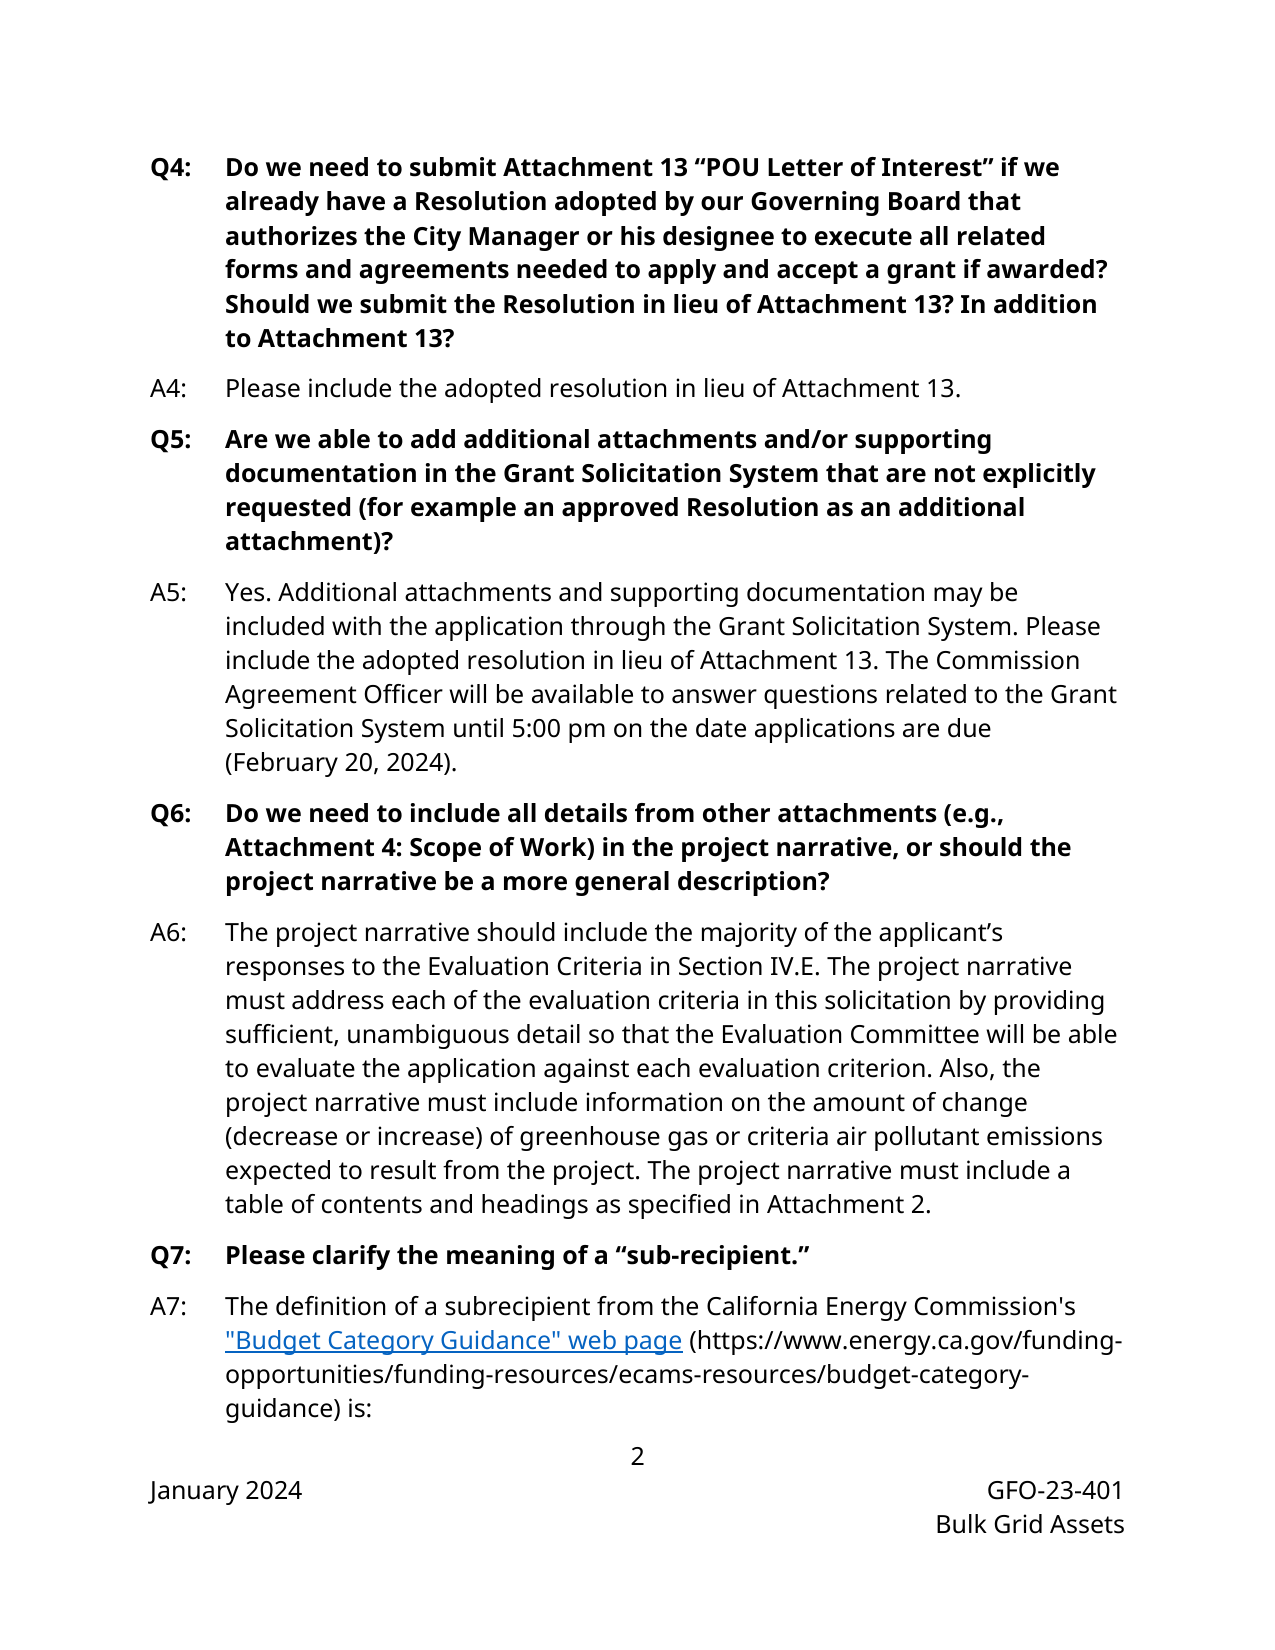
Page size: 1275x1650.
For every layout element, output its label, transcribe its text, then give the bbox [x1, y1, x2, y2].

text A6: The project narrative should include the majority of the applicant’s responses to the Evaluation Criteria in Section IV.E. The project narrative must address each of the evaluation criteria in this solicitation by providing sufficient, unambiguous detail so that the Evaluation Committee will be able to evaluate the application against each evaluation criterion. Also, the project narrative must include information on the amount of change (decrease or increase) of greenhouse gas or criteria air pollutant emissions expected to result from the project. The project narrative must include a table of contents and headings as specified in Attachment 2. [150, 914, 1125, 1221]
text A5: Yes. Additional attachments and supporting documentation may be included with the application through the Grant Solicitation System. Please include the adopted resolution in lieu of Attachment 13. The Commission Agreement Officer will be available to answer questions related to the Grant Solicitation System until 5:00 pm on the date applications are due (February 20, 2024). [150, 575, 1125, 779]
text Q5: Are we able to add additional attachments and/or supporting documentation in the Grant Solicitation System that are not explicitly requested (for example an approved Resolution as an additional attachment)? [150, 422, 1125, 558]
text Q7: Please clarify the meaning of a “sub-recipient.” [150, 1238, 1125, 1272]
text A4: Please include the adopted resolution in lieu of Attachment 13. [150, 371, 1125, 405]
text Q6: Do we need to include all details from other attachments (e.g., Attachment 4: Scope of Work) in the project narrative, or should the project narrative be a more general description? [150, 796, 1125, 898]
text Q4: Do we need to submit Attachment 13 “POU Letter of Interest” if we already have a Resolution adopted by our Governing Board that authorizes the City Manager or his designee to execute all related forms and agreements needed to apply and accept a grant if awarded? Should we submit the Resolution in lieu of Attachment 13? In addition to Attachment 13? [150, 150, 1125, 354]
text A7: The definition of a subrecipient from the California Energy Commission's "Budget Category Guidance" web page (https://www.energy.ca.gov/funding-opportunities/funding-resources/ecams-resources/budget-category-guidance) is: [150, 1288, 1125, 1425]
